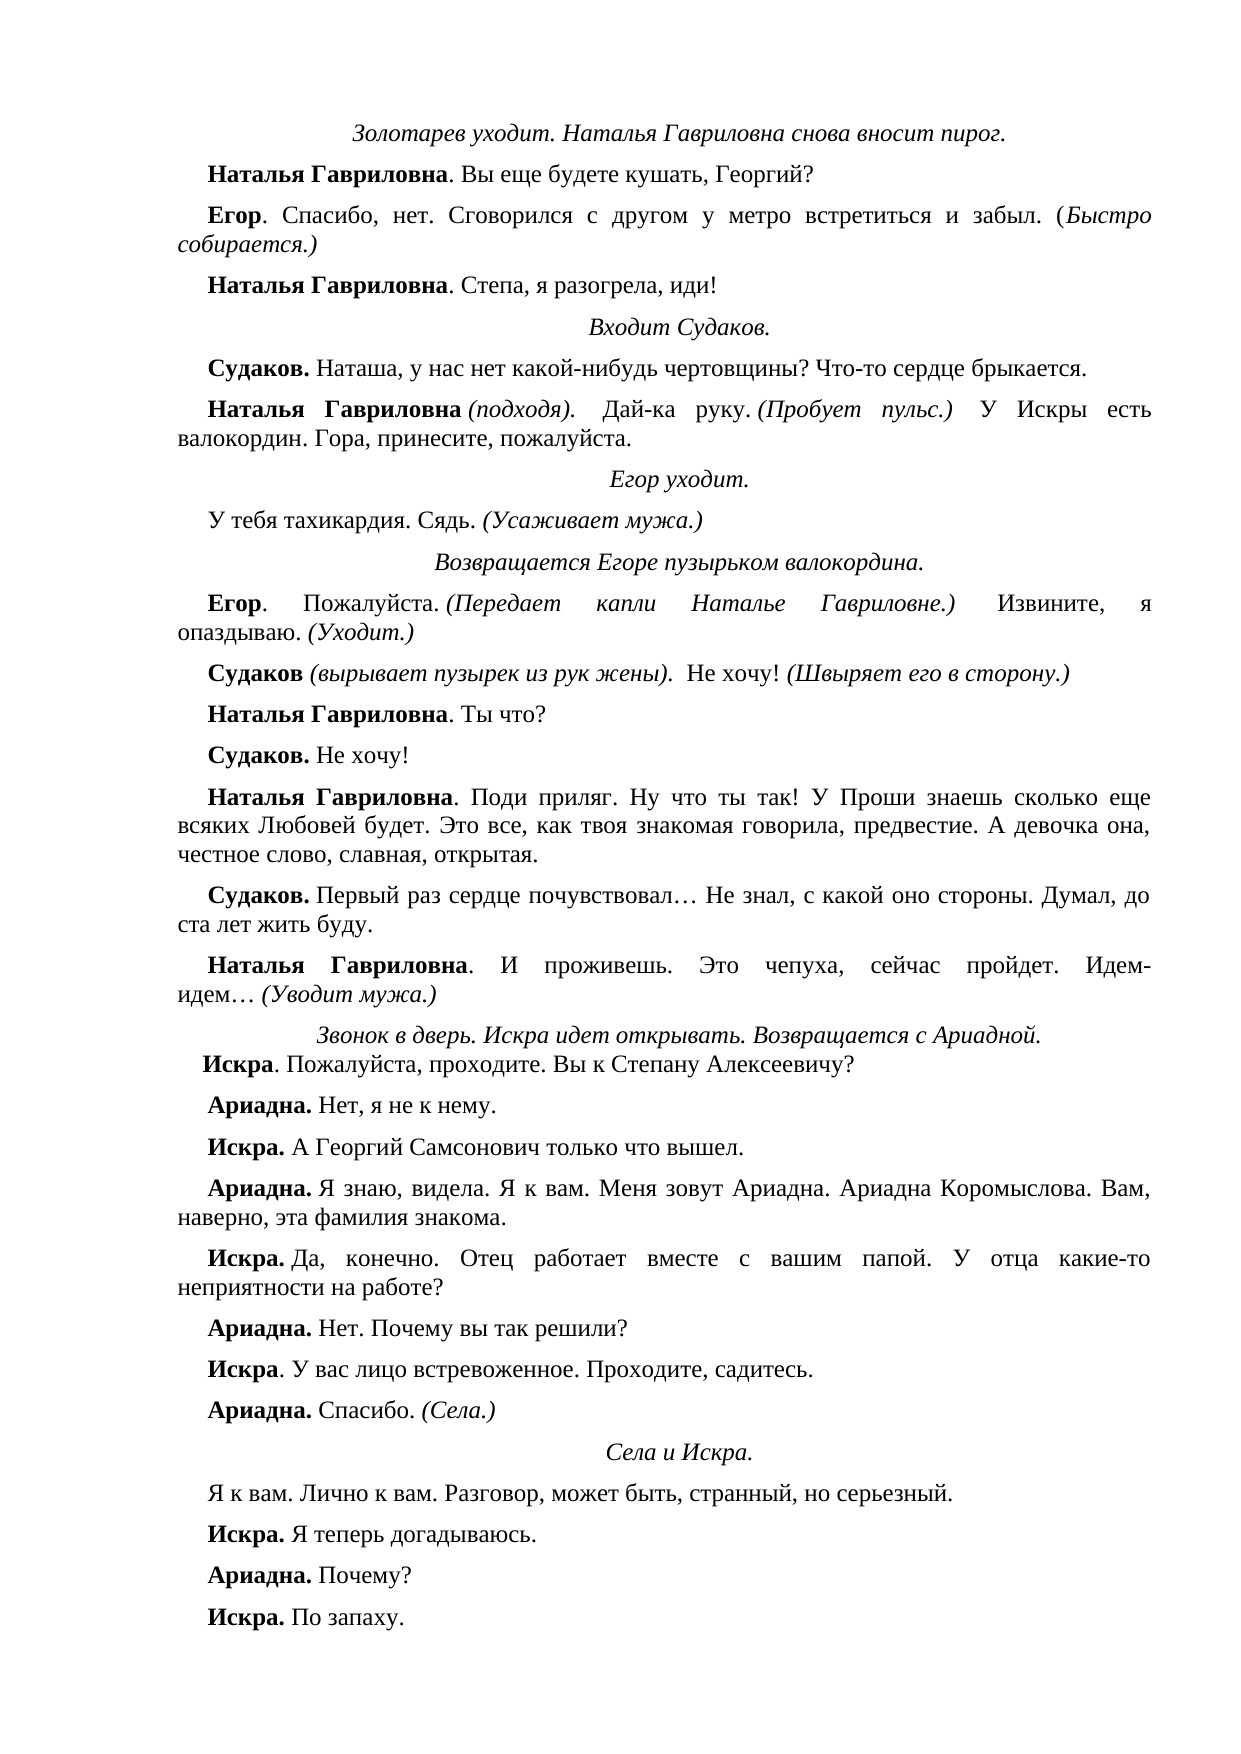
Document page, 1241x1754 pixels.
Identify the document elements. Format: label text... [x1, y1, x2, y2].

text Золотарев уходит. Наталья Гавриловна снова вносит пирог. [177, 118, 1152, 147]
text Егор. Пожалуйста. (Передает капли Наталье Гавриловне.) Извините, я опаздываю. (Уходит.) [177, 588, 1152, 646]
text Искра. У вас лицо встревоженное. Проходите, садитесь. [177, 1354, 1152, 1383]
text Наталья Гавриловна. Вы еще будете кушать, Георгий? [177, 159, 1152, 188]
text Искра. Я теперь догадываюсь. [177, 1519, 1152, 1548]
text У тебя тахикардия. Сядь. (Усаживает мужа.) [177, 506, 1152, 534]
text Входит Судаков. [177, 312, 1152, 341]
text Звонок в дверь. Искра идет открывать. Возвращается с Ариадной. [177, 1021, 1152, 1049]
text Наталья Гавриловна. Поди приляг. Ну что ты так! У Проши знаешь сколько еще всяких Любовей будет. Это все, как твоя знакомая говорила, предвестие. А девочка она, честное слово, славная, открытая. [177, 782, 1152, 868]
text Искра. А Георгий Самсонович только что вышел. [177, 1132, 1152, 1161]
text Наталья Гавриловна. Степа, я разогрела, иди! [177, 271, 1152, 299]
text Возвращается Егоре пузырьком валокордина. [177, 547, 1152, 576]
text Искра. Пожалуйста, проходите. Вы к Степану Алексеевичу? [177, 1049, 1152, 1078]
text Ариадна. Нет, я не к нему. [177, 1091, 1152, 1119]
text Искра. Да, конечно. Отец работает вместе с вашим папой. У отца какие-то неприятности на работе? [177, 1243, 1152, 1301]
text Искра. По запаху. [177, 1602, 1152, 1631]
text Я к вам. Лично к вам. Разговор, может быть, странный, но серьезный. [177, 1478, 1152, 1507]
text Села и Искра. [177, 1437, 1152, 1466]
text Ариадна. Нет. Почему вы так решили? [177, 1313, 1152, 1342]
text Судаков. Не хочу! [177, 741, 1152, 769]
text Егор. Спасибо, нет. Сговорился с другом у метро встретиться и забыл. (Быстро собирается.) [177, 201, 1152, 258]
text Судаков. Наташа, у нас нет какой-нибудь чертовщины? Что-то сердце брыкается. [177, 353, 1152, 382]
text Судаков. Первый раз сердце почувствовал… Не знал, с какой оно стороны. Думал, до ста лет жить буду. [177, 881, 1152, 938]
text Наталья Гавриловна. И проживешь. Это чепуха, сейчас пройдет. Идем-идем… (Уводит мужа.) [177, 951, 1152, 1008]
text Судаков (вырывает пузырек из рук жены). Не хочу! (Швыряет его в сторону.) [177, 658, 1152, 687]
text Наталья Гавриловна. Ты что? [177, 699, 1152, 728]
text Ариадна. Я знаю, видела. Я к вам. Меня зовут Ариадна. Ариадна Коромыслова. Вам, наверно, эта фамилия знакома. [177, 1173, 1152, 1231]
text Ариадна. Спасибо. (Села.) [177, 1396, 1152, 1424]
text Егор уходит. [177, 464, 1152, 493]
text Наталья Гавриловна (подходя). Дай-ка руку. (Пробует пульс.) У Искры есть валокордин. Гора, принесите, пожалуйста. [177, 394, 1152, 452]
text Ариадна. Почему? [177, 1561, 1152, 1589]
